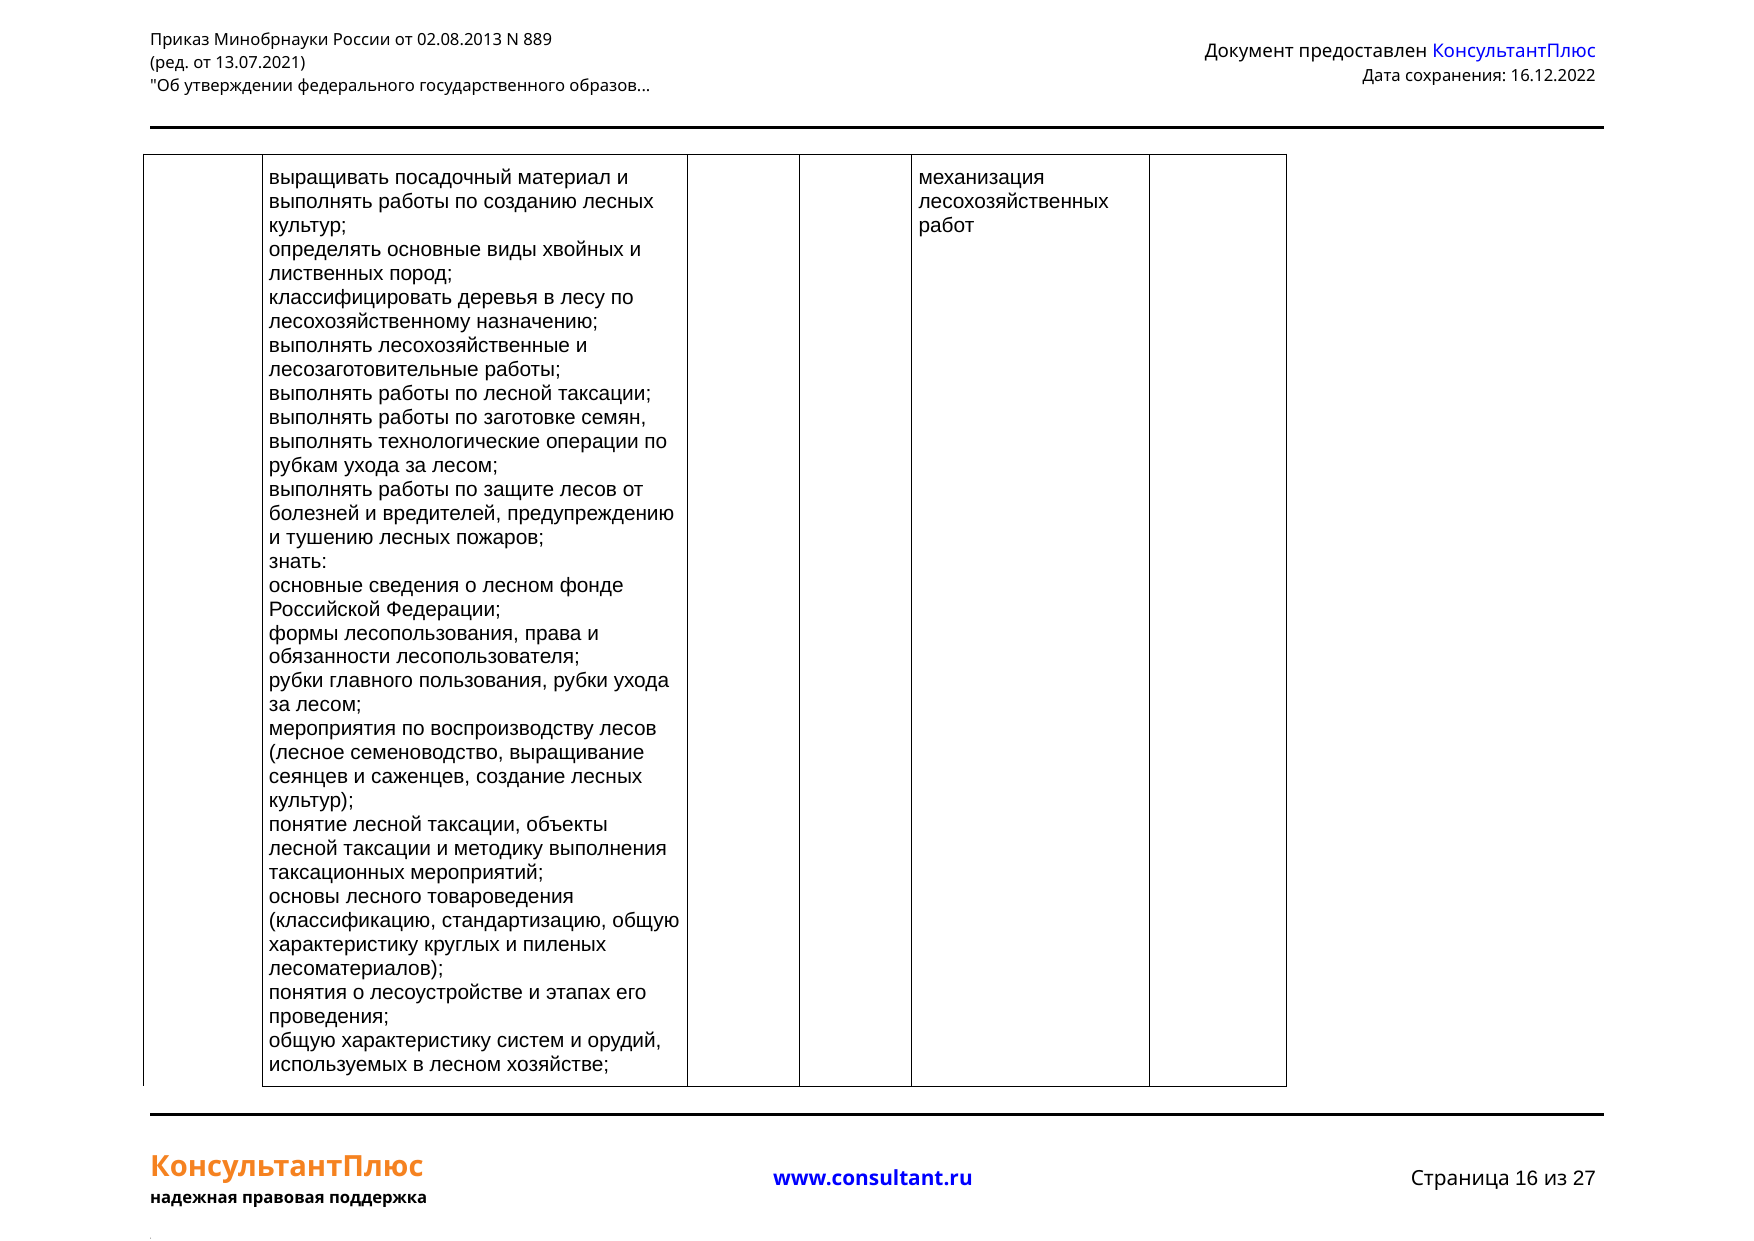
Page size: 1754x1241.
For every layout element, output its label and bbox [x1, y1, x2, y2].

table_cell [912, 155, 1149, 1086]
